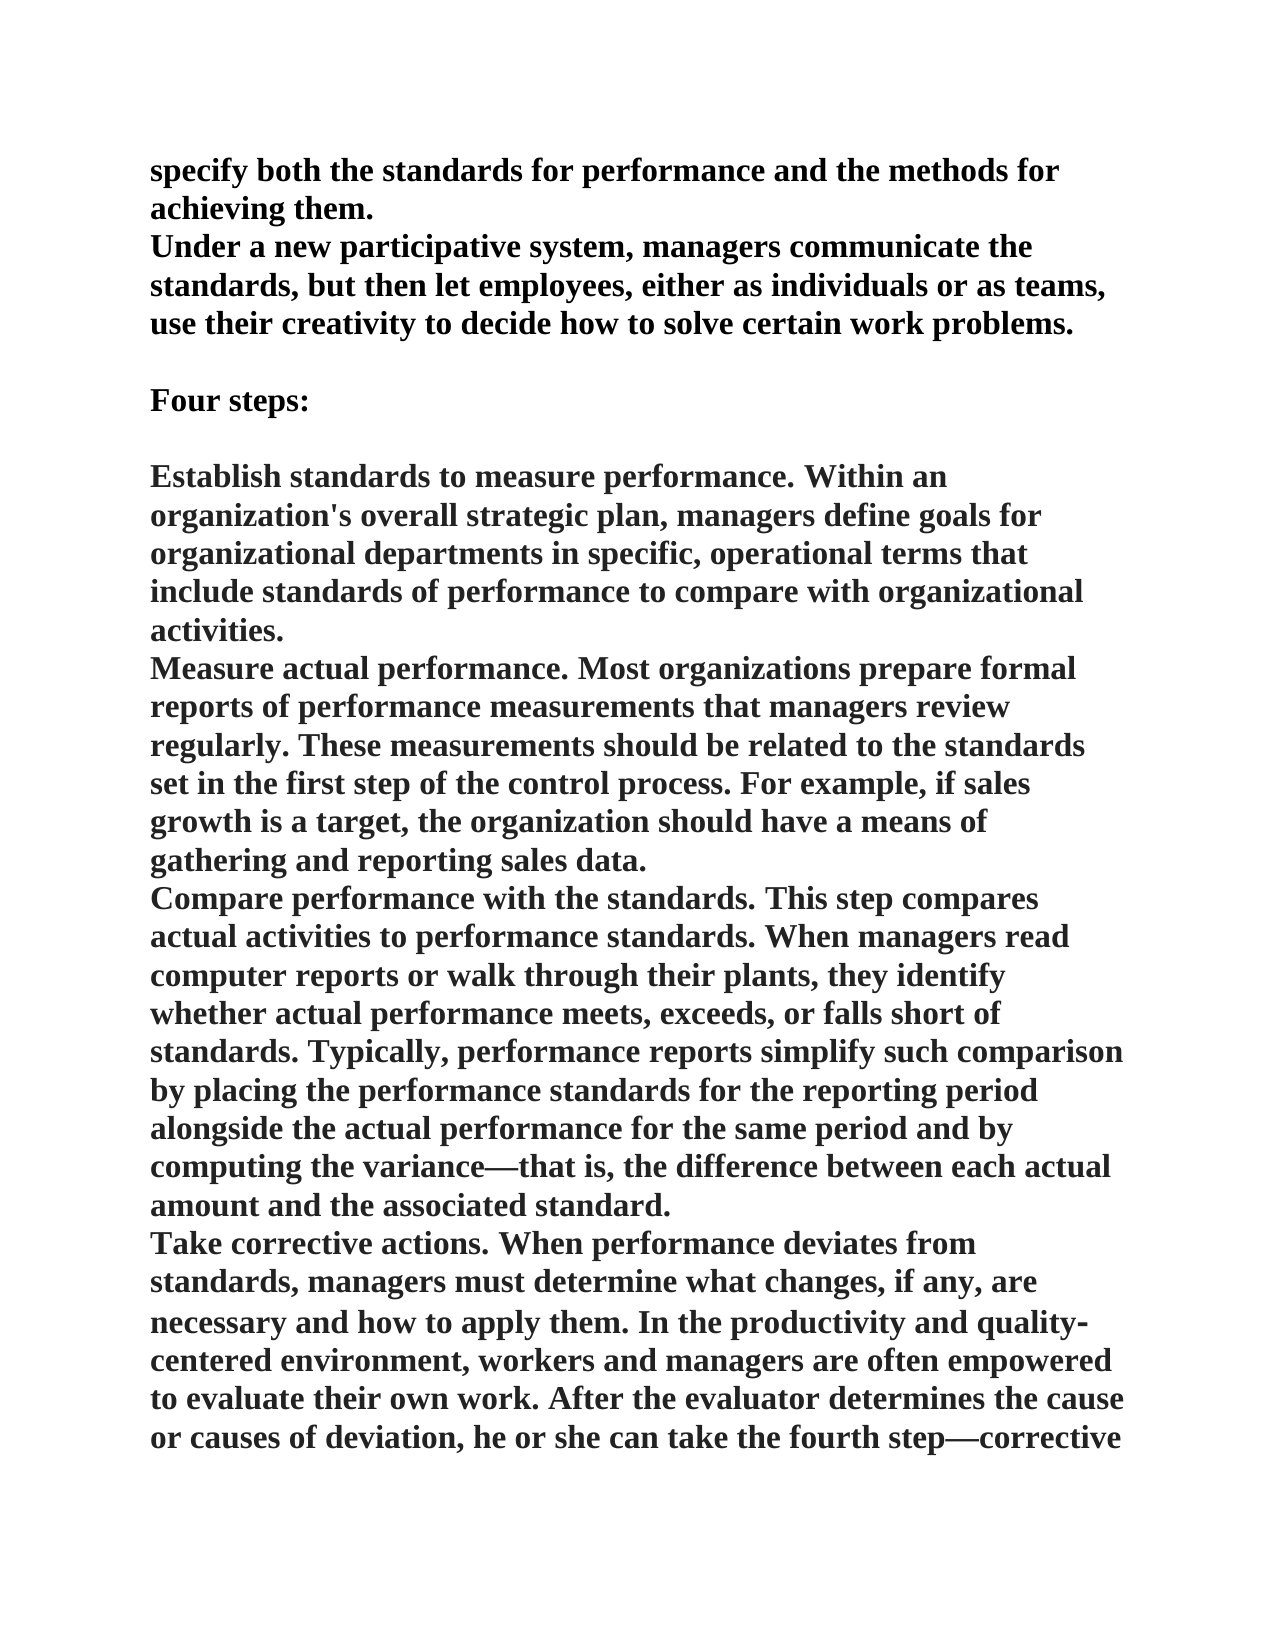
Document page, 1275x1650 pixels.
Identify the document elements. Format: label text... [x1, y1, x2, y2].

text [150, 1223, 1125, 1455]
text Four steps: [150, 380, 1125, 418]
text Under a new participative system, managers communicate the standards, but then let employees, either as individuals or as teams, use their creativity to decide how to solve certain work problems. [150, 227, 1125, 342]
text Measure actual performance. Most organizations prepare formal reports of performance measurements that managers review regularly. These measurements should be related to the standards set in the first step of the control process. For example, if sales growth is a target, the organization should have a means of gathering and reporting sales data. [150, 648, 1125, 878]
text Compare performance with the standards. This step compares actual activities to performance standards. When managers read computer reports or walk through their plants, they identify whether actual performance meets, exceeds, or falls short of standards. Typically, performance reports simplify such comparison by placing the performance standards for the reporting period alongside the actual performance for the same period and by computing the variance—that is, the difference between each actual amount and the associated standard. [150, 878, 1125, 1223]
text Establish standards to measure performance. Within an organization's overall strategic plan, managers define goals for organizational departments in specific, operational terms that include standards of performance to compare with organizational activities. [150, 457, 1125, 648]
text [150, 150, 1125, 227]
